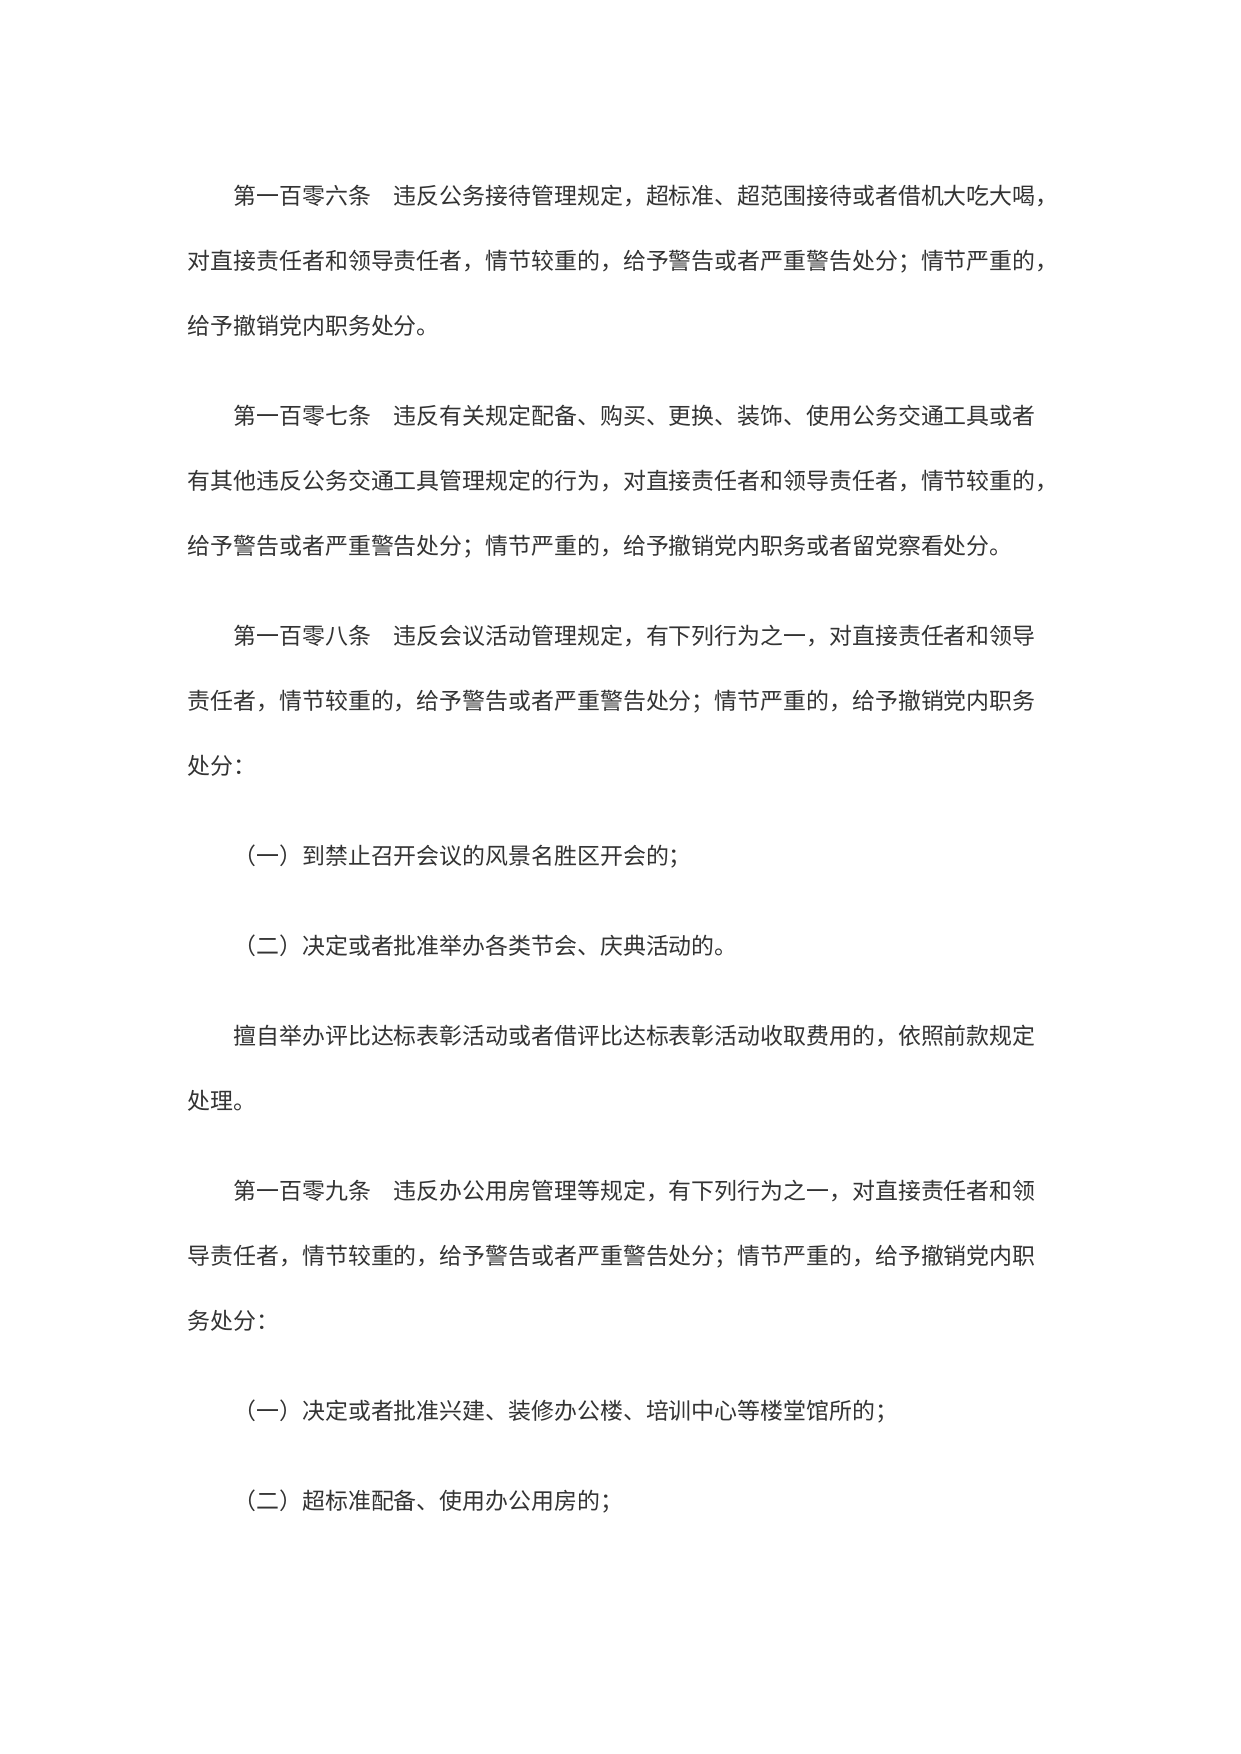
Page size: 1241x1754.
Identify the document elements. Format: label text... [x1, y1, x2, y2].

text 第一百零九条 违反办公用房管理等规定，有下列行为之一，对直接责任者和领导责任者，情节较重的，给予警告或者严重警告处分；情节严重的，给予撤销党内职务处分： [187, 1157, 1053, 1352]
text （二）超标准配备、使用办公用房的； [187, 1467, 1053, 1532]
text 擅自举办评比达标表彰活动或者借评比达标表彰活动收取费用的，依照前款规定处理。 [187, 1002, 1053, 1132]
text （一）到禁止召开会议的风景名胜区开会的； [187, 822, 1053, 887]
text 第一百零八条 违反会议活动管理规定，有下列行为之一，对直接责任者和领导责任者，情节较重的，给予警告或者严重警告处分；情节严重的，给予撤销党内职务处分： [187, 602, 1053, 797]
text 第一百零七条 违反有关规定配备、购买、更换、装饰、使用公务交通工具或者有其他违反公务交通工具管理规定的行为，对直接责任者和领导责任者，情节较重的，给予警告或者严重警告处分；情节严重的，给予撤销党内职务或者留党察看处分。 [187, 382, 1053, 577]
text 第一百零六条 违反公务接待管理规定，超标准、超范围接待或者借机大吃大喝，对直接责任者和领导责任者，情节较重的，给予警告或者严重警告处分；情节严重的，给予撤销党内职务处分。 [187, 162, 1053, 357]
text （一）决定或者批准兴建、装修办公楼、培训中心等楼堂馆所的； [187, 1377, 1053, 1442]
text （二）决定或者批准举办各类节会、庆典活动的。 [187, 912, 1053, 977]
